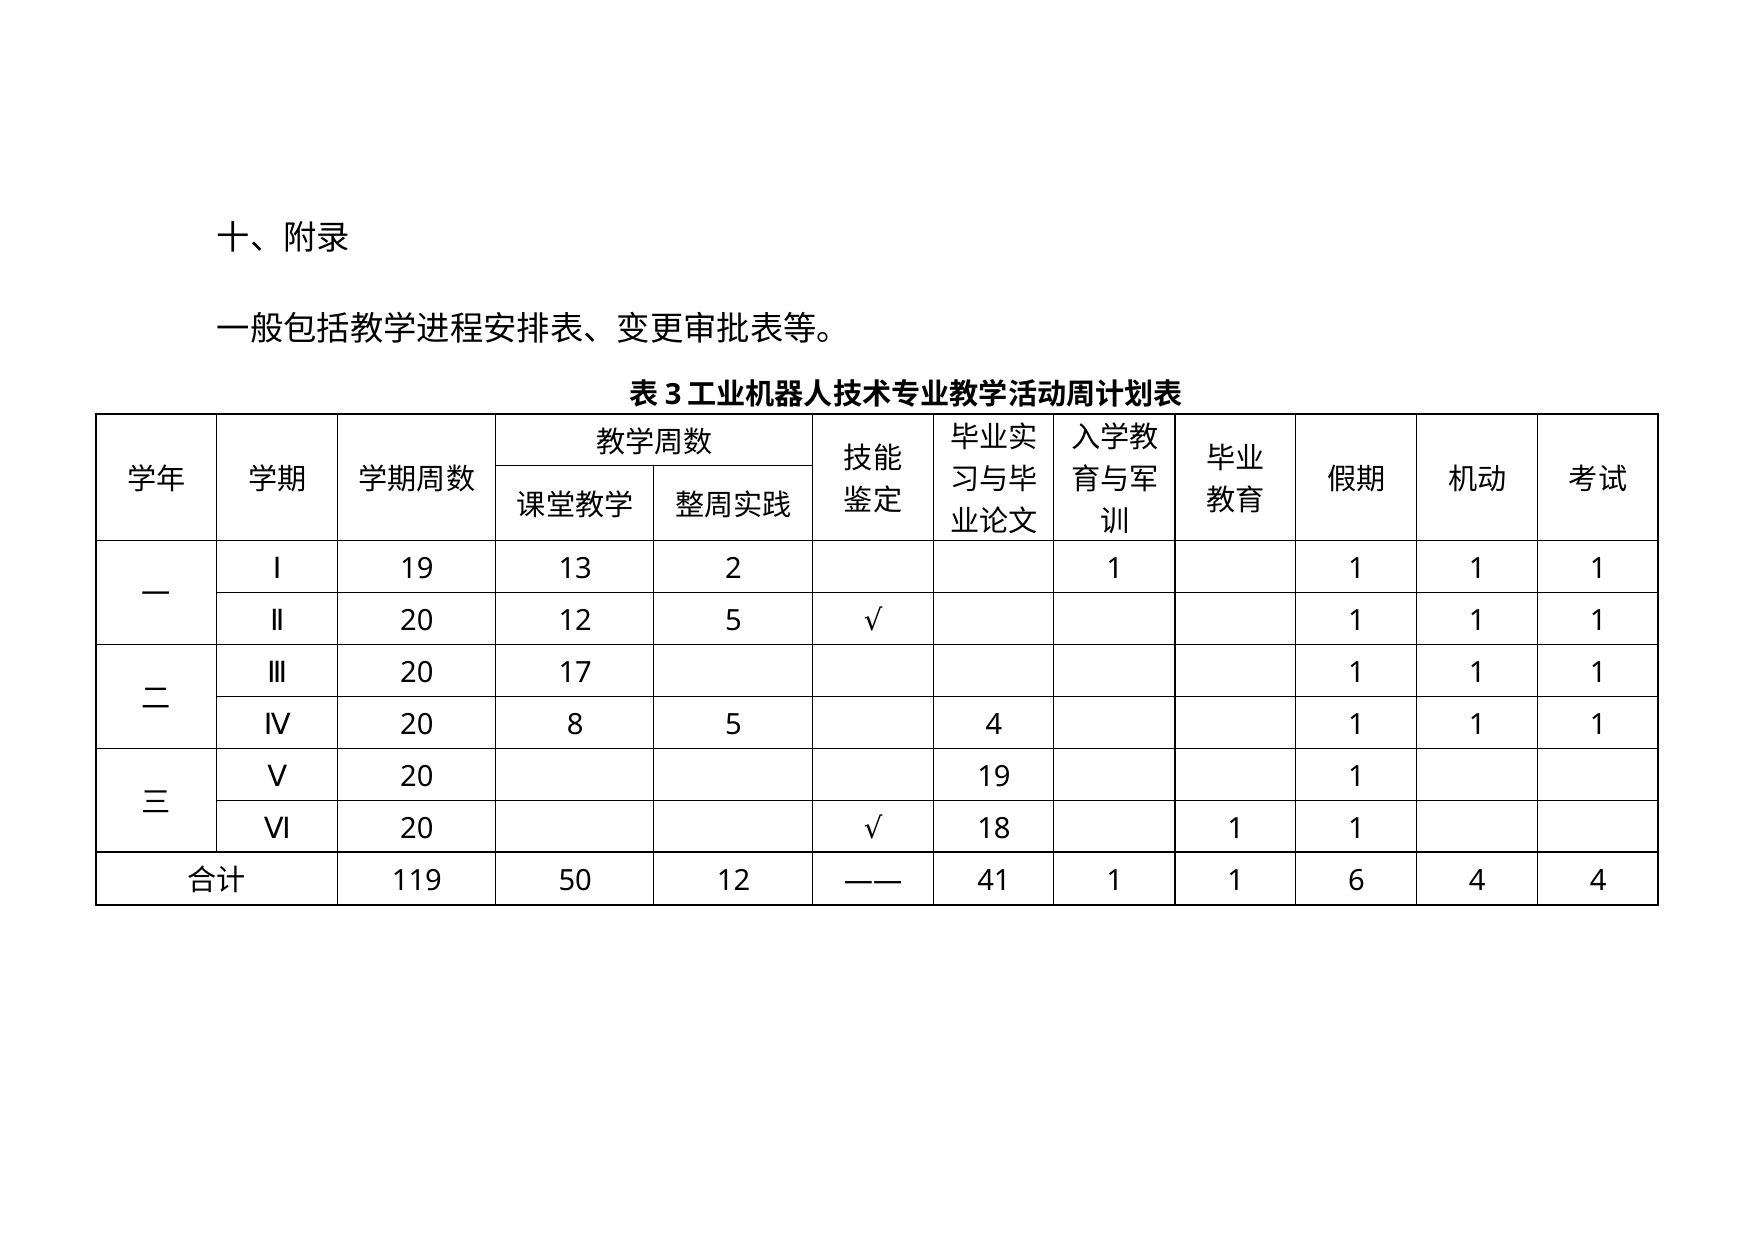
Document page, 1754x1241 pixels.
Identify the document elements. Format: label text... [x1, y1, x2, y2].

table_cell 20 [338, 593, 495, 643]
table_cell [496, 749, 653, 799]
table_cell 5 [654, 697, 812, 747]
table_cell 课堂教学 [496, 466, 653, 539]
table_cell [1054, 645, 1174, 696]
table_cell √ [813, 801, 933, 851]
text 一般包括教学进程安排表、变更审批表等。 [150, 280, 1604, 371]
table_cell [1054, 593, 1174, 643]
table_cell [813, 541, 933, 592]
table_header 学年 [97, 415, 216, 539]
table_cell Ⅱ [217, 593, 337, 643]
text 十、附录 [150, 189, 1604, 280]
table_cell [1176, 645, 1295, 696]
table_header 毕业 教育 [1176, 415, 1295, 539]
table_cell 1 [1054, 853, 1174, 903]
table_cell [934, 541, 1053, 592]
table_cell 20 [338, 697, 495, 747]
table_cell 20 [338, 801, 495, 851]
table_cell 119 [338, 853, 495, 903]
table_cell 1 [1417, 697, 1537, 747]
table_header 假期 [1296, 415, 1416, 539]
table_cell 1 [1176, 801, 1295, 851]
table_cell [813, 645, 933, 696]
table_cell 20 [338, 645, 495, 696]
table_header 毕业实习与毕业论文 [934, 415, 1053, 539]
table_header 考试 [1538, 415, 1657, 539]
table_cell 1 [1538, 645, 1657, 696]
table_cell [1176, 697, 1295, 747]
table_cell Ⅰ [217, 541, 337, 592]
table_header 学期 [217, 415, 337, 539]
table_cell 2 [654, 541, 812, 592]
table_cell 1 [1296, 645, 1416, 696]
table_cell 12 [496, 593, 653, 643]
table_cell 整周实践 [654, 466, 812, 539]
table_cell [1054, 697, 1174, 747]
table_cell [654, 645, 812, 696]
table_cell [1538, 801, 1657, 851]
table_cell Ⅳ [217, 697, 337, 747]
table_cell 1 [1417, 541, 1537, 592]
table_cell 合计 [97, 853, 337, 903]
table_cell [1538, 749, 1657, 799]
table_cell [813, 749, 933, 799]
table_cell 1 [1296, 801, 1416, 851]
table_cell 4 [934, 697, 1053, 747]
table_cell 二 [97, 645, 216, 747]
table_cell [496, 801, 653, 851]
table_cell [1417, 749, 1537, 799]
table_cell 12 [654, 853, 812, 903]
table_cell [813, 697, 933, 747]
table_cell √ [813, 593, 933, 643]
table_cell 4 [1538, 853, 1657, 903]
table_header 技能 鉴定 [813, 415, 933, 539]
table_cell [1417, 801, 1537, 851]
table_cell [1054, 801, 1174, 851]
table_cell 50 [496, 853, 653, 903]
text 表3工业机器人技术专业教学活动周计划表 [150, 371, 1604, 412]
table_cell 1 [1538, 541, 1657, 592]
table_cell 19 [934, 749, 1053, 799]
table_cell 1 [1538, 593, 1657, 643]
table_cell 17 [496, 645, 653, 696]
table_cell [1054, 749, 1174, 799]
table_cell 1 [1054, 541, 1174, 592]
table_cell 19 [338, 541, 495, 592]
table_cell Ⅵ [217, 801, 337, 851]
table_cell 13 [496, 541, 653, 592]
table_cell 1 [1417, 593, 1537, 643]
table_cell 1 [1296, 541, 1416, 592]
table_cell Ⅲ [217, 645, 337, 696]
table_cell [654, 801, 812, 851]
table_cell 1 [1538, 697, 1657, 747]
table_header 教学周数 [496, 415, 812, 464]
table_cell 1 [1296, 593, 1416, 643]
table_header 机动 [1417, 415, 1537, 539]
table_header 学期周数 [338, 415, 495, 539]
table_header 入学教育与军训 [1054, 415, 1174, 539]
table_cell 6 [1296, 853, 1416, 903]
table_cell 1 [1176, 853, 1295, 903]
table_cell 8 [496, 697, 653, 747]
table_cell 1 [1296, 749, 1416, 799]
table_cell [934, 645, 1053, 696]
table_cell [1176, 749, 1295, 799]
table_cell 4 [1417, 853, 1537, 903]
table_cell 1 [1296, 697, 1416, 747]
table_cell Ⅴ [217, 749, 337, 799]
table_cell 三 [97, 749, 216, 851]
table_cell [1176, 541, 1295, 592]
table_cell [1176, 593, 1295, 643]
table_cell 20 [338, 749, 495, 799]
table_cell 5 [654, 593, 812, 643]
table_cell 1 [1417, 645, 1537, 696]
table_cell 41 [934, 853, 1053, 903]
table_cell 一 [97, 541, 216, 643]
table_cell [934, 593, 1053, 643]
table_cell [654, 749, 812, 799]
table_cell —— [813, 853, 933, 903]
table_cell 18 [934, 801, 1053, 851]
